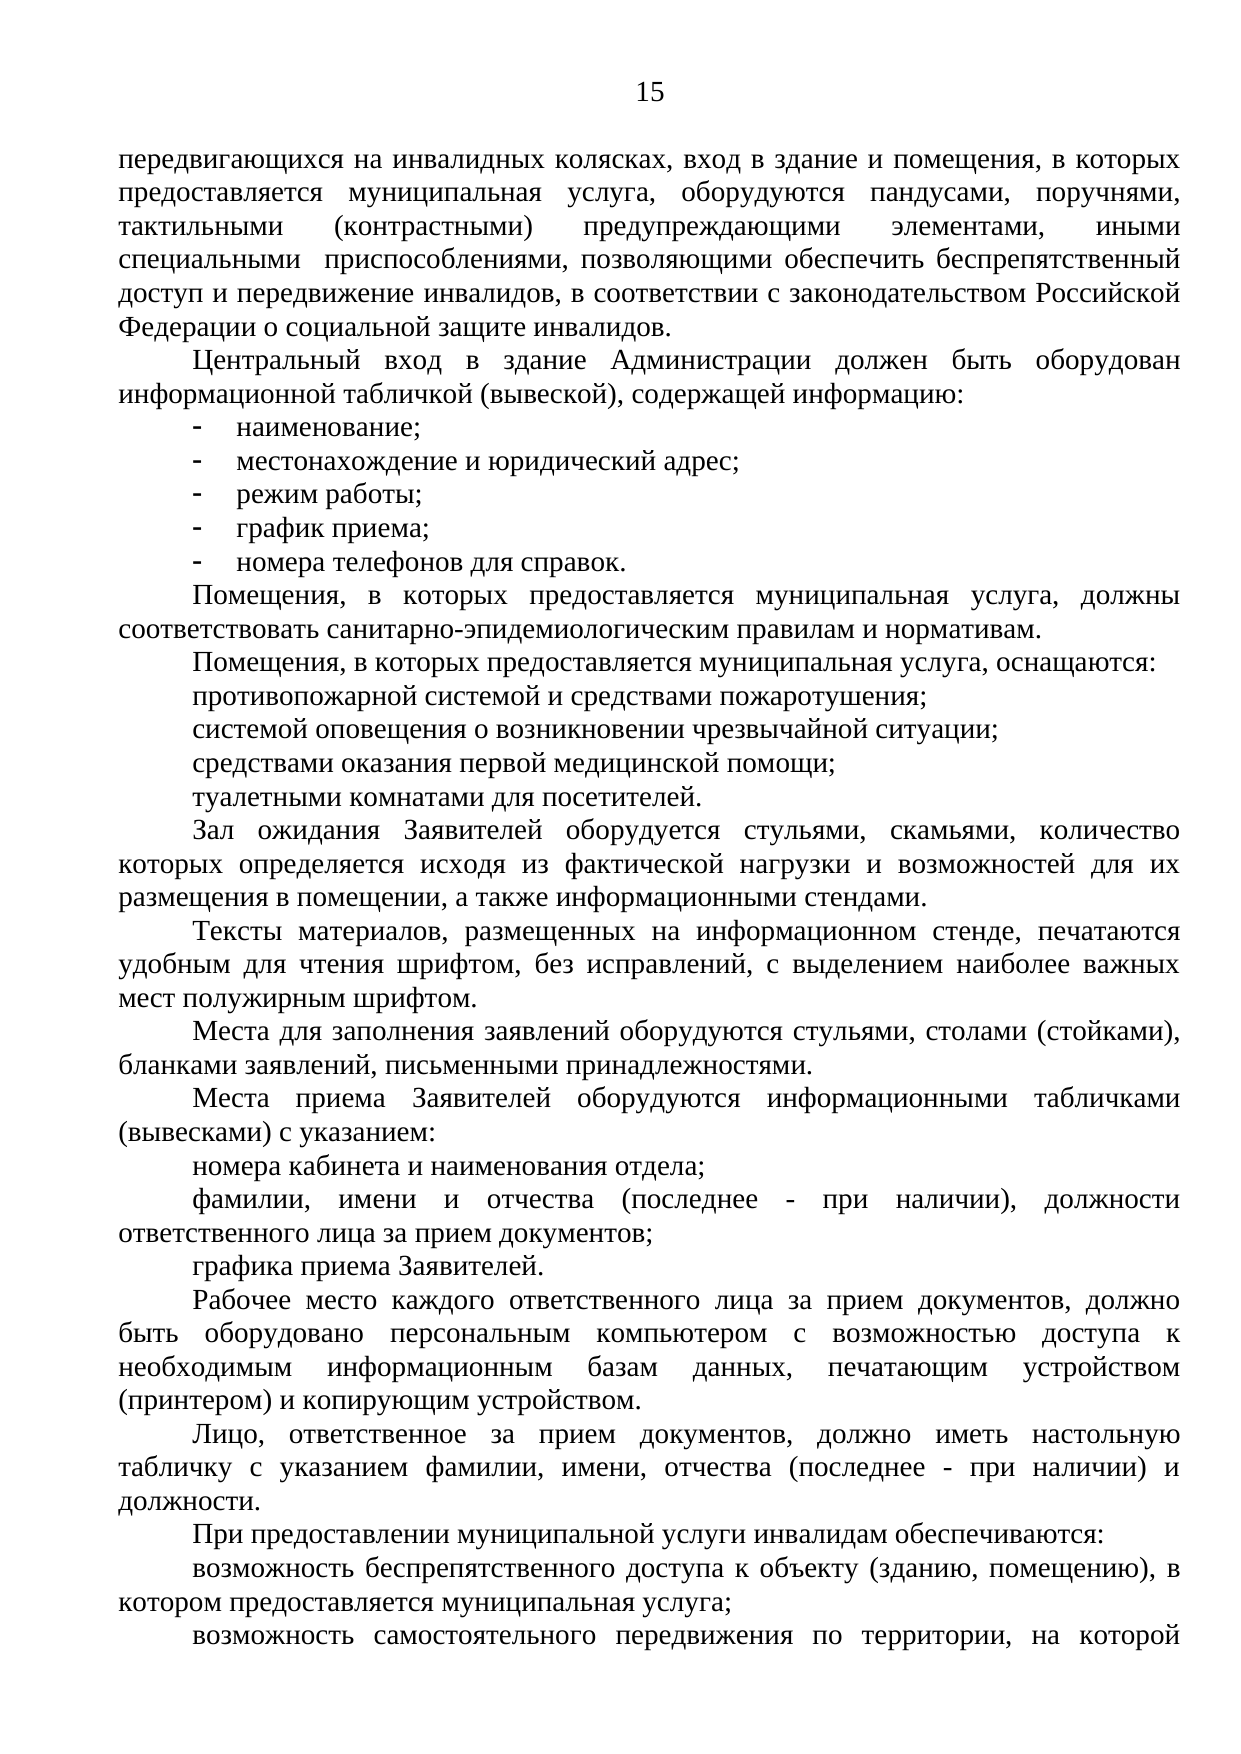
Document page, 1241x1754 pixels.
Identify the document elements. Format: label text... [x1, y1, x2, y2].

list режим работы; [118, 477, 1181, 510]
text средствами оказания первой медицинской помощи; [118, 745, 1181, 779]
text туалетными комнатами для посетителей. [118, 779, 1181, 812]
list местонахождение и юридический адрес; [118, 443, 1181, 477]
text возможность беспрепятственного доступа к объекту (зданию, помещению), в котором предоставляется муниципальная услуга; [118, 1550, 1181, 1617]
text противопожарной системой и средствами пожаротушения; [118, 678, 1181, 712]
text Помещения, в которых предоставляется муниципальная услуга, оснащаются: [118, 644, 1181, 678]
text Центральный вход в здание Администрации должен быть оборудован информационной табличкой (вывеской), содержащей информацию: [118, 342, 1181, 409]
text При предоставлении муниципальной услуги инвалидам обеспечиваются: [118, 1517, 1181, 1550]
text графика приема Заявителей. [118, 1248, 1181, 1282]
text Лицо, ответственное за прием документов, должно иметь настольную табличку с указанием фамилии, имени, отчества (последнее - при наличии) и должности. [118, 1416, 1181, 1517]
text Места для заполнения заявлений оборудуются стульями, столами (стойками), бланками заявлений, письменными принадлежностями. [118, 1013, 1181, 1081]
text Зал ожидания Заявителей оборудуется стульями, скамьями, количество которых определяется исходя из фактической нагрузки и возможностей для их размещения в помещении, а также информационными стендами. [118, 812, 1181, 913]
list график приема; [118, 510, 1181, 544]
text Помещения, в которых предоставляется муниципальная услуга, должны соответствовать санитарно-эпидемиологическим правилам и нормативам. [118, 577, 1181, 644]
list наименование; [118, 409, 1181, 443]
text номера кабинета и наименования отдела; [118, 1148, 1181, 1181]
text Рабочее место каждого ответственного лица за прием документов, должно быть оборудовано персональным компьютером с возможностью доступа к необходимым информационным базам данных, печатающим устройством (принтером) и копирующим устройством. [118, 1282, 1181, 1416]
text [118, 141, 1181, 342]
text Места приема Заявителей оборудуются информационными табличками (вывесками) с указанием: [118, 1081, 1181, 1148]
list номера телефонов для справок. [118, 544, 1181, 577]
text Тексты материалов, размещенных на информационном стенде, печатаются удобным для чтения шрифтом, без исправлений, с выделением наиболее важных мест полужирным шрифтом. [118, 913, 1181, 1013]
text системой оповещения о возникновении чрезвычайной ситуации; [118, 712, 1181, 745]
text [118, 1617, 1181, 1651]
text фамилии, имени и отчества (последнее - при наличии), должности ответственного лица за прием документов; [118, 1181, 1181, 1248]
